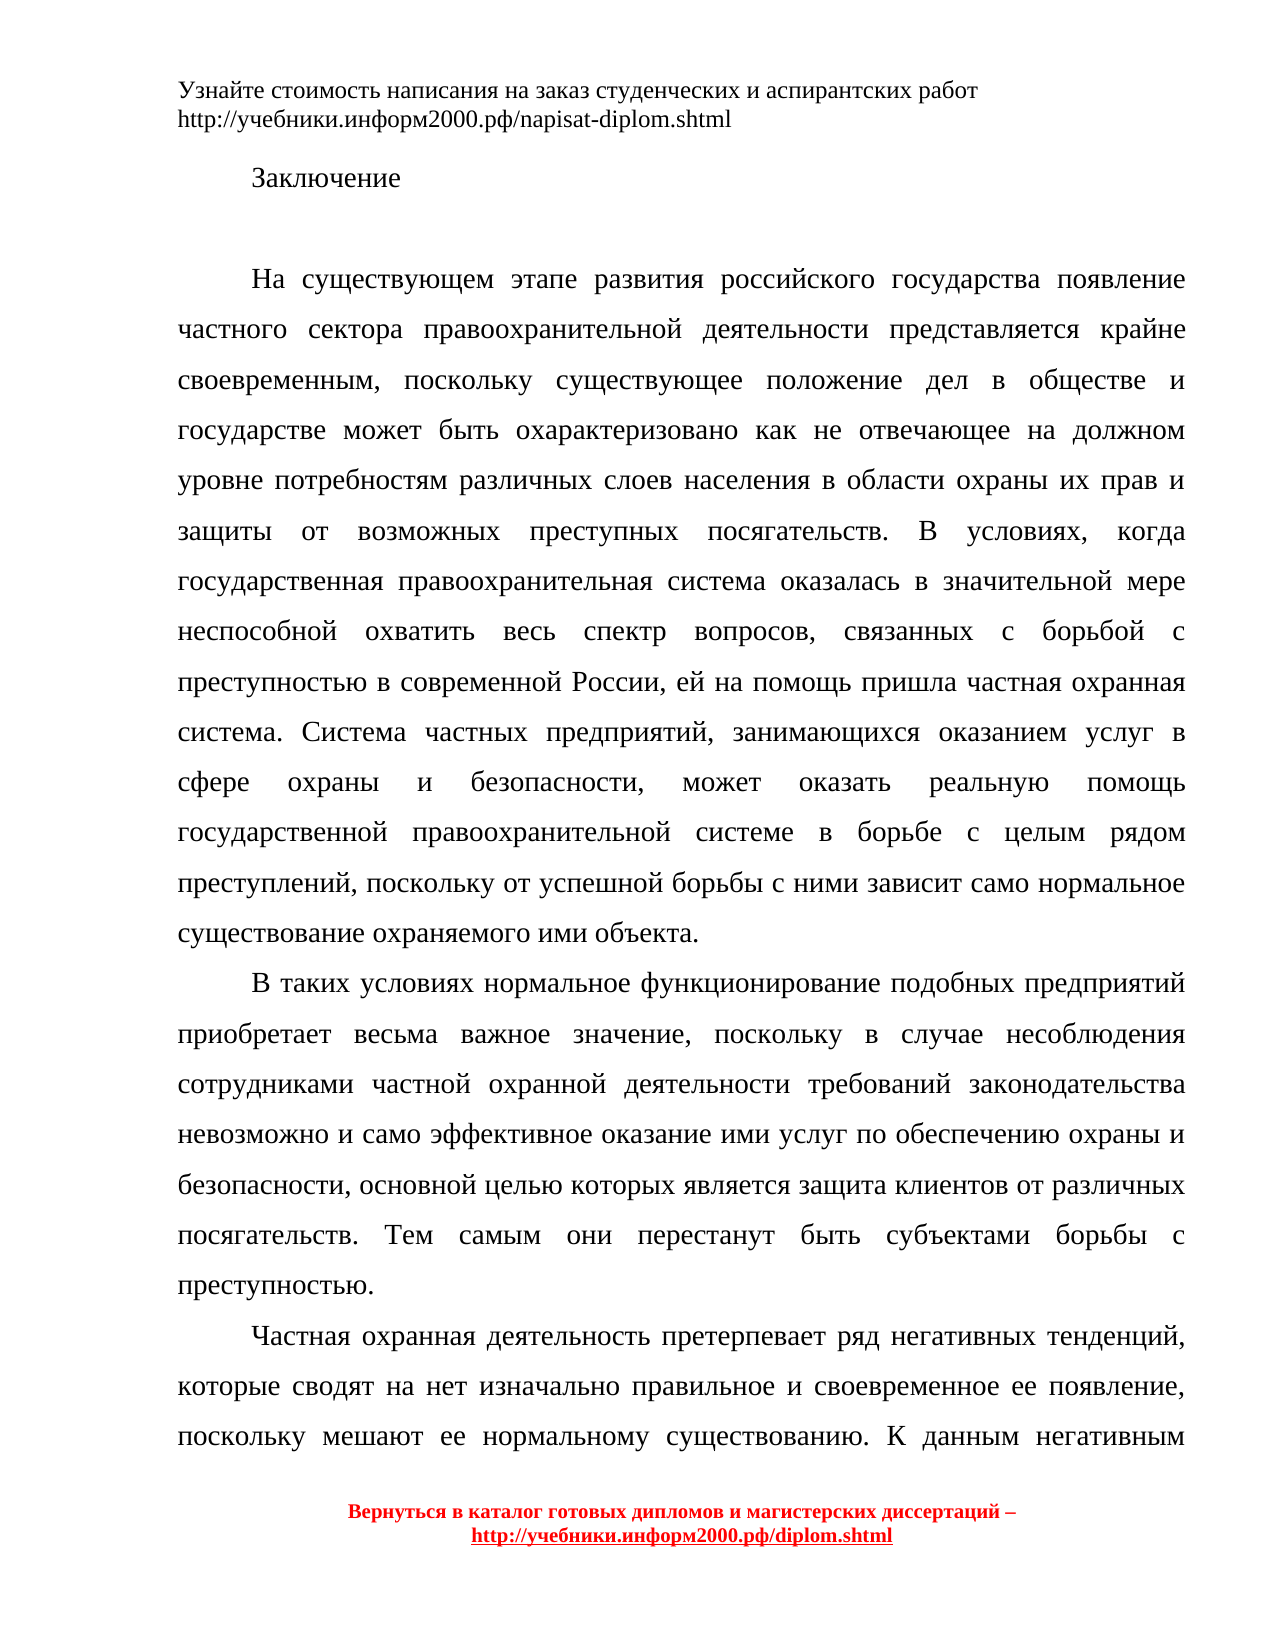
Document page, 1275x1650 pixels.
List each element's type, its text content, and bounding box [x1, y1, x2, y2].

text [177, 1318, 1186, 1452]
text На существующем этапе развития российского государства появление частного сектора правоохранительной деятельности представляется крайне своевременным, поскольку существующее положение дел в обществе и государстве может быть охарактеризовано как не отвечающее на должном уровне потребностям различных слоев населения в области охраны их прав и защиты от возможных преступных посягательств. В условиях, когда государственная правоохранительная система оказалась в значительной мере неспособной охватить весь спектр вопросов, связанных с борьбой с преступностью в современной России, ей на помощь пришла частная охранная система. Система частных предприятий, занимающихся оказанием услуг в сфере охраны и безопасности, может оказать реальную помощь государственной правоохранительной системе в борьбе с целым рядом преступлений, поскольку от успешной борьбы с ними зависит само нормальное существование охраняемого ими объекта. [177, 261, 1186, 949]
text В таких условиях нормальное функционирование подобных предприятий приобретает весьма важное значение, поскольку в случае несоблюдения сотрудниками частной охранной деятельности требований законодательства невозможно и само эффективное оказание ими услуг по обеспечению охраны и безопасности, основной целью которых является защита клиентов от различных посягательств. Тем самым они перестанут быть субъектами борьбы с преступностью. [177, 966, 1186, 1301]
text Заключение [177, 161, 1186, 194]
